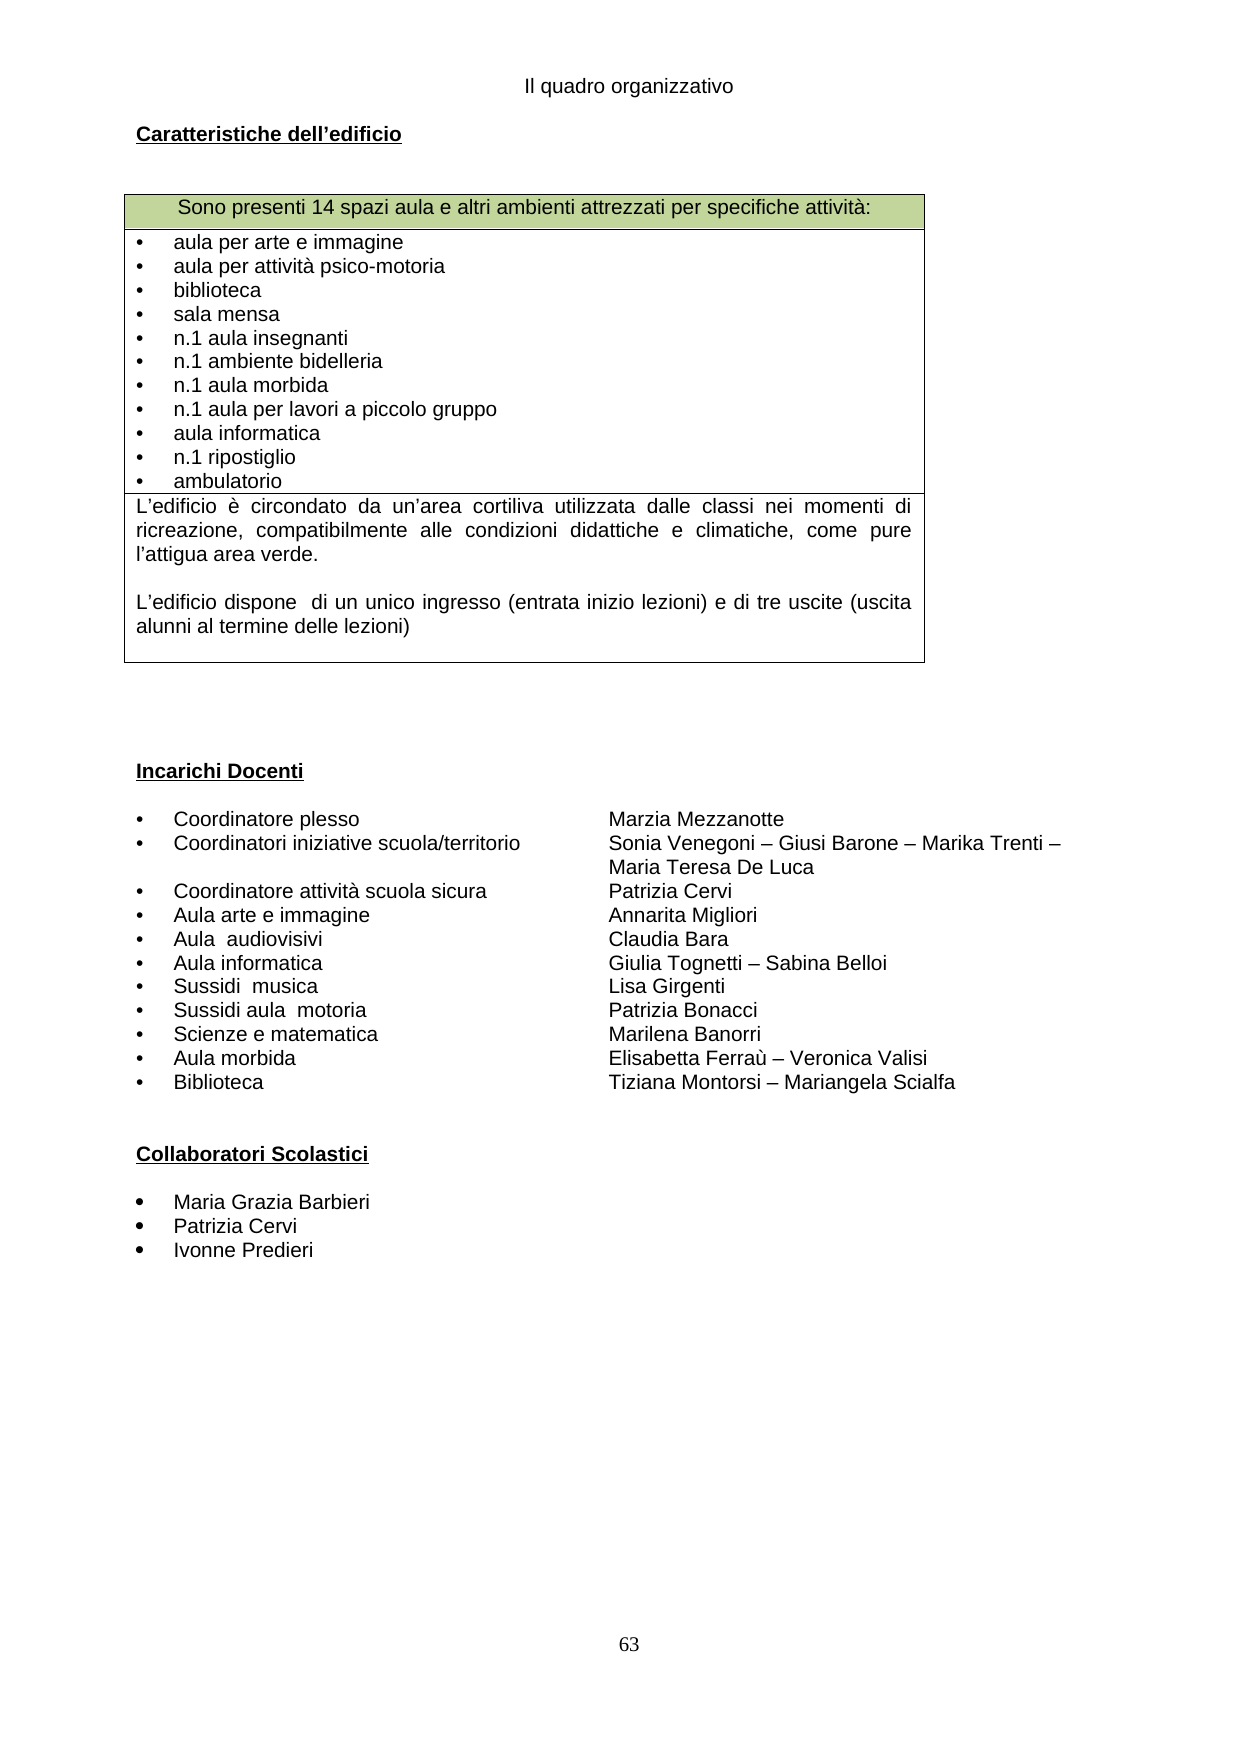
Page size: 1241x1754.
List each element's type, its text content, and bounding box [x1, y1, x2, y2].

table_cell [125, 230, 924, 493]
list Scienze e matematica Marilena Banorri [136, 1022, 1122, 1046]
text Incarichi Docenti [136, 759, 1122, 783]
list Coordinatori iniziative scuola/territorio Sonia Venegoni – Giusi Barone – Marika Trenti – Maria Teresa De Luca [136, 831, 1122, 878]
list Aula audiovisivi Claudia Bara [136, 926, 1122, 950]
list Patrizia Cervi [136, 1214, 1122, 1238]
list Maria Grazia Barbieri [136, 1190, 1122, 1214]
list Aula informatica Giulia Tognetti – Sabina Belloi [136, 950, 1122, 974]
list Aula morbida Elisabetta Ferraù – Veronica Valisi [136, 1046, 1122, 1070]
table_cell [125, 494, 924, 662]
list Sussidi aula motoria Patrizia Bonacci [136, 998, 1122, 1022]
list Biblioteca Tiziana Montorsi – Mariangela Scialfa [136, 1070, 1122, 1094]
text Caratteristiche dell’edificio [136, 122, 1122, 146]
text Collaboratori Scolastici [136, 1142, 1122, 1166]
list Aula arte e immagine Annarita Migliori [136, 902, 1122, 926]
list Ivonne Predieri [136, 1238, 1122, 1262]
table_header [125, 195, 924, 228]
list Sussidi musica Lisa Girgenti [136, 974, 1122, 998]
list Coordinatore attività scuola sicura Patrizia Cervi [136, 878, 1122, 902]
list Coordinatore plesso Marzia Mezzanotte [136, 807, 1122, 831]
